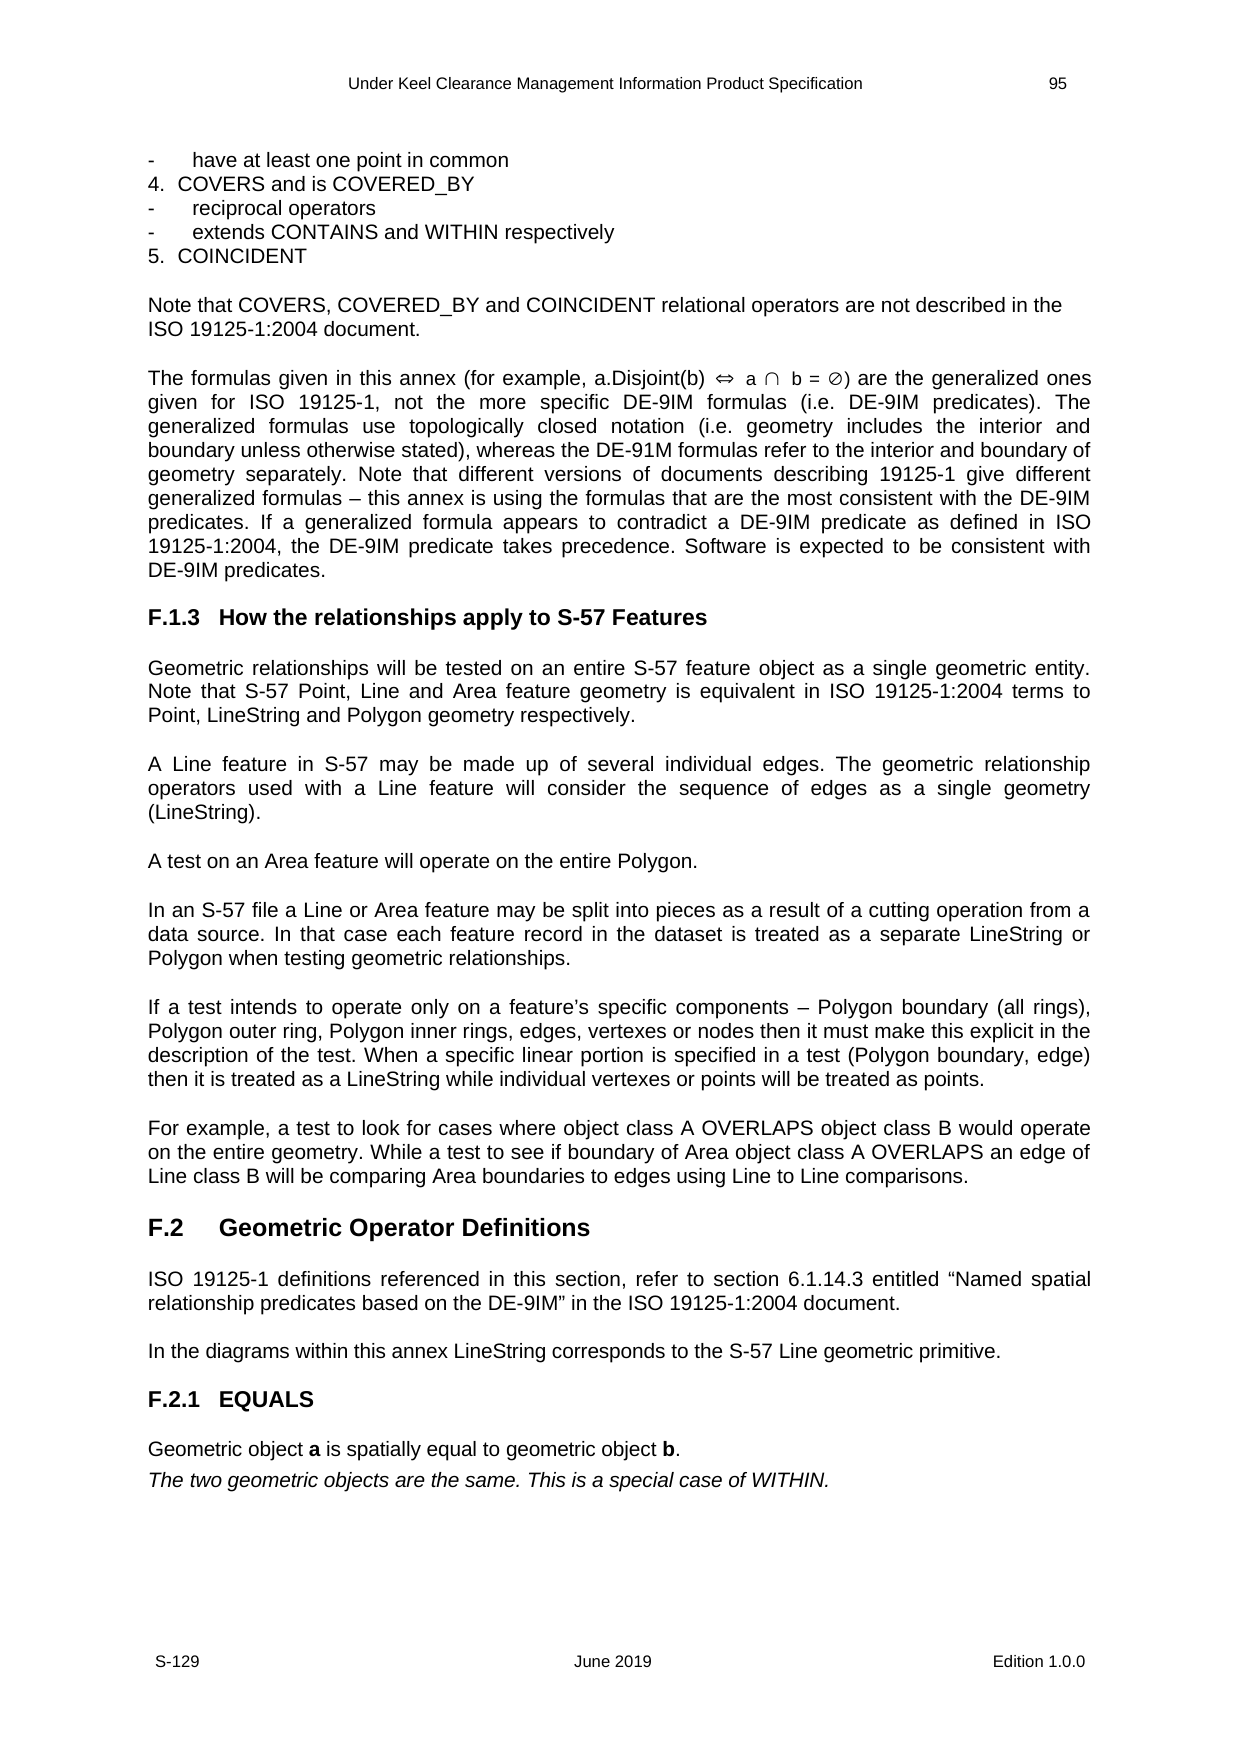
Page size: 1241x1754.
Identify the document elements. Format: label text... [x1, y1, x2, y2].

subtitle EQUALS [148, 1388, 1092, 1412]
text For example, a test to look for cases where object class A OVERLAPS object class B would operate on the entire geometry. While a test to see if boundary of Area object class A OVERLAPS an edge of Line class B will be comparing Area boundaries to edges using Line to Line comparisons. [148, 1116, 1092, 1188]
text In an S-57 file a Line or Area feature may be split into pieces as a result of a cutting operation from a data source. In that case each feature record in the dataset is treated as a separate LineString or Polygon when testing geometric relationships. [148, 898, 1092, 970]
text - extends CONTAINS and WITHIN respectively [148, 219, 1092, 243]
text - reciprocal operators [148, 196, 1092, 219]
text The formulas given in this annex (for example, a.Disjoint(b) a b = ) are the generalized ones given for ISO 19125-1, not the more specific DE-9IM formulas (i.e. DE-9IM predicates). The generalized formulas use topologically closed notation (i.e. geometry includes the interior and boundary unless otherwise stated), whereas the DE-91M formulas refer to the interior and boundary of geometry separately. Note that different versions of documents describing 19125-1 give different generalized formulas – this annex is using the formulas that are the most consistent with the DE-9IM predicates. If a generalized formula appears to contradict a DE-9IM predicate as defined in ISO 19125-1:2004, the DE-9IM predicate takes precedence. Software is expected to be consistent with DE-9IM predicates. [148, 365, 1092, 581]
text Geometric relationships will be tested on an entire S-57 feature object as a single geometric entity. Note that S-57 Point, Line and Area feature geometry is equivalent in ISO 19125-1:2004 terms to Point, LineString and Polygon geometry respectively. [148, 655, 1092, 727]
text Note that COVERS, COVERED_BY and COINCIDENT relational operators are not described in the ISO 19125-1:2004 document. [148, 292, 1092, 340]
text In the diagrams within this annex LineString corresponds to the S-57 Line geometric primitive. [148, 1339, 1092, 1363]
text The two geometric objects are the same. This is a special case of WITHIN. [148, 1467, 1092, 1491]
text 4. COVERS and is COVERED_BY [148, 172, 1092, 196]
text - have at least one point in common [148, 148, 1092, 172]
text 5. COINCIDENT [148, 243, 1092, 267]
text A test on an Area feature will operate on the entire Polygon. [148, 849, 1092, 873]
text ISO 19125-1 definitions referenced in this section, refer to section 6.1.14.3 entitled “Named spatial relationship predicates based on the DE-9IM” in the ISO 19125-1:2004 document. [148, 1266, 1092, 1314]
text Geometric Operator Definitions [148, 1213, 1092, 1241]
text If a test intends to operate only on a feature’s specific components – Polygon boundary (all rings), Polygon outer ring, Polygon inner rings, edges, vertexes or nodes then it must make this explicit in the description of the test. When a specific linear portion is specified in a test (Polygon boundary, edge) then it is treated as a LineString while individual vertexes or points will be treated as points. [148, 995, 1092, 1091]
text A Line feature in S-57 may be made up of several individual edges. The geometric relationship operators used with a Line feature will consider the sequence of edges as a single geometry (LineString). [148, 752, 1092, 824]
text Geometric object a is spatially equal to geometric object b. [148, 1437, 1092, 1461]
subtitle How the relationships apply to S-57 Features [148, 606, 1092, 630]
